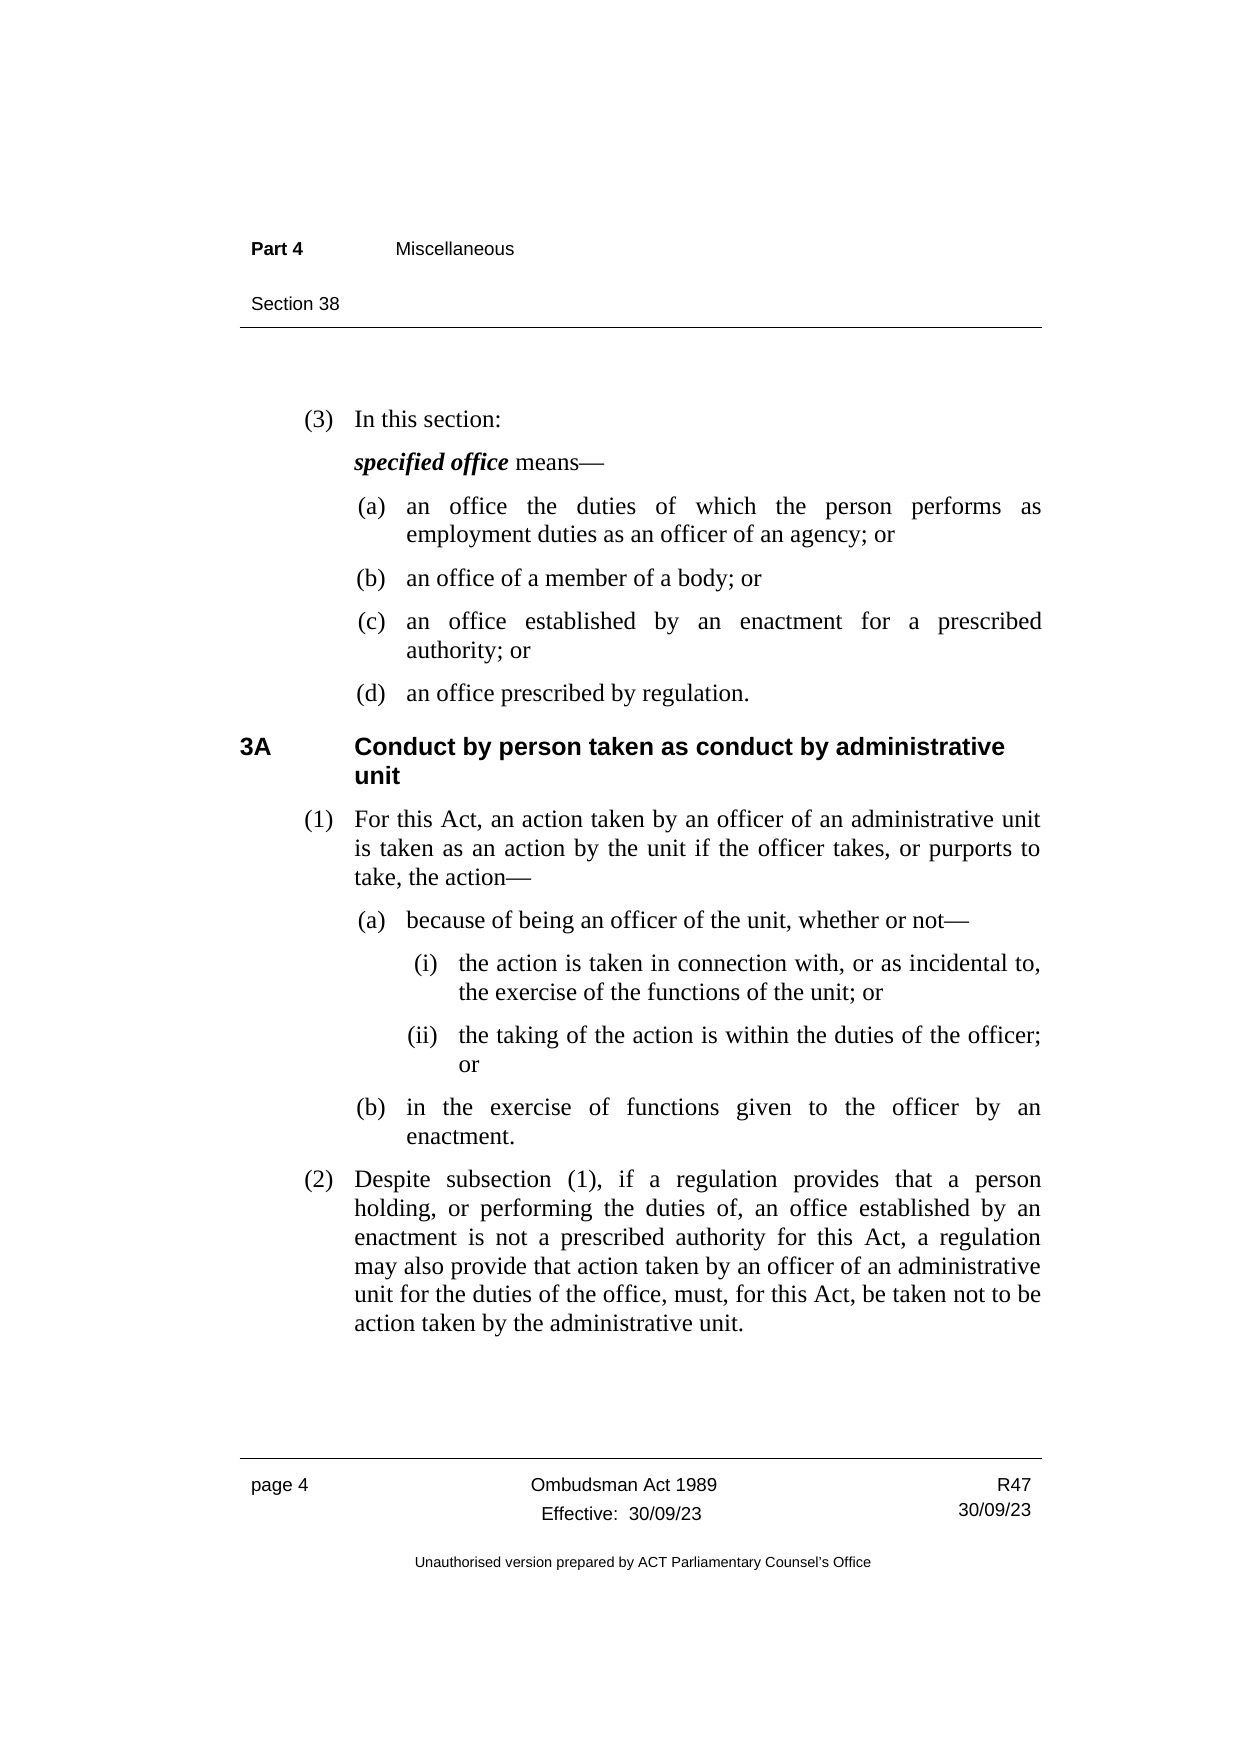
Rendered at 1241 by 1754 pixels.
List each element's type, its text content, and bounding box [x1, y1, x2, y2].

text (c) an office established by an enactment for a prescribed authority; or [239, 606, 1042, 664]
text (b) an office of a member of a body; or [239, 563, 1042, 592]
text (b) in the exercise of functions given to the officer by an enactment. [239, 1092, 1042, 1150]
text (1) For this Act, an action taken by an officer of an administrative unit is taken as an action by the unit if the officer takes, or purports to take, the action— [239, 804, 1042, 890]
text specified office means— [354, 447, 1042, 476]
text (ii) the taking of the action is within the duties of the officer; or [239, 1020, 1042, 1078]
text (2) Despite subsection (1), if a regulation provides that a person holding, or performing the duties of, an office established by an enactment is not a prescribed authority for this Act, a regulation may also provide that action taken by an officer of an administrative unit for the duties of the office, must, for this Act, be taken not to be action taken by the administrative unit. [239, 1164, 1042, 1337]
text (d) an office prescribed by regulation. [239, 678, 1042, 707]
text (3) In this section: [239, 404, 1042, 433]
text 3A Conduct by person taken as conduct by administrative unit [239, 732, 1042, 789]
text (a) because of being an officer of the unit, whether or not— [239, 905, 1042, 934]
text (a) an office the duties of which the person performs as employment duties as an officer of an agency; or [239, 491, 1042, 548]
text (i) the action is taken in connection with, or as incidental to, the exercise of the functions of the unit; or [239, 948, 1042, 1006]
